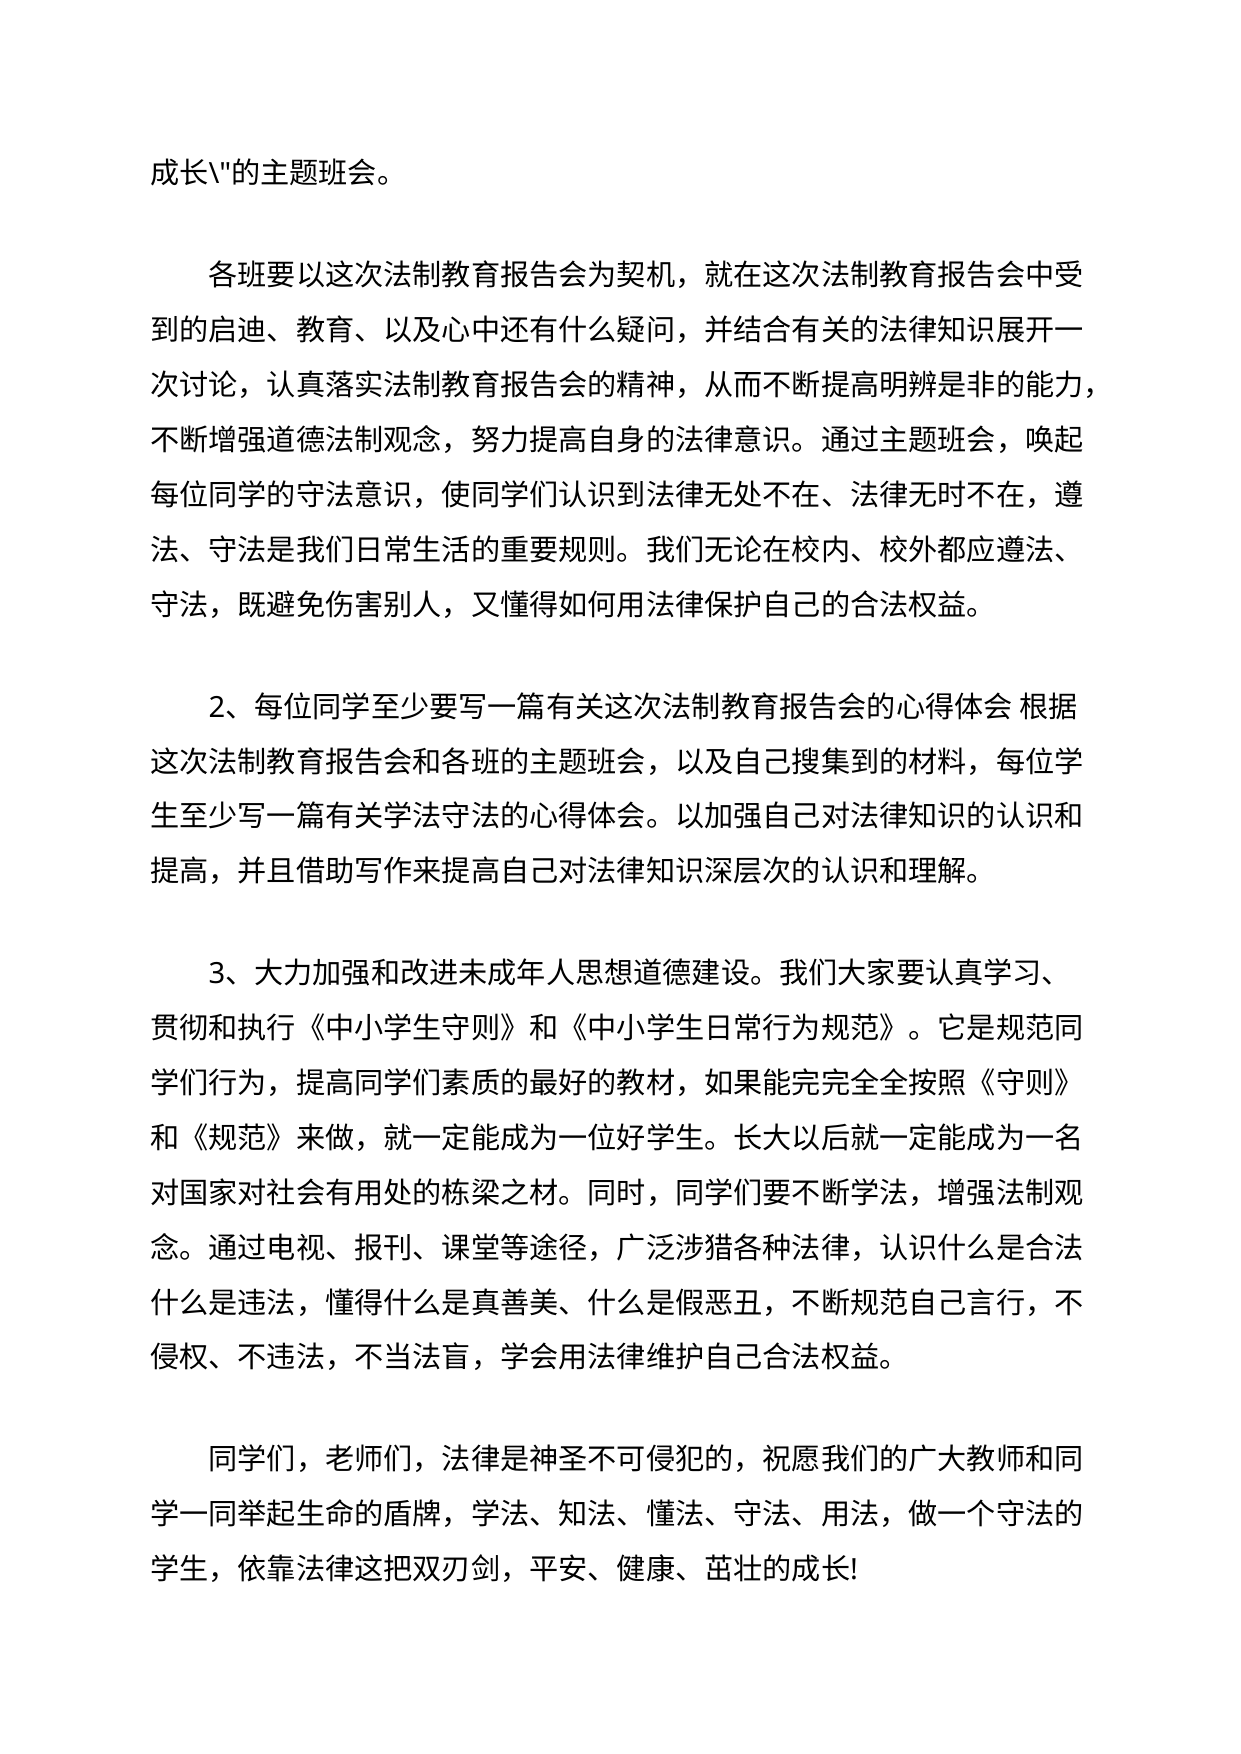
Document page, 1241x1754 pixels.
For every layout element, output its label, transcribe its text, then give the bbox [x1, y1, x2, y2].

text 2、每位同学至少要写一篇有关这次法制教育报告会的心得体会 根据这次法制教育报告会和各班的主题班会，以及自己搜集到的材料，每位学生至少写一篇有关学法守法的心得体会。以加强自己对法律知识的认识和提高，并且借助写作来提高自己对法律知识深层次的认识和理解。 [150, 683, 1090, 890]
text 各班要以这次法制教育报告会为契机，就在这次法制教育报告会中受到的启迪、教育、以及心中还有什么疑问，并结合有关的法律知识展开一次讨论，认真落实法制教育报告会的精神，从而不断提高明辨是非的能力，不断增强道德法制观念，努力提高自身的法律意识。通过主题班会，唤起每位同学的守法意识，使同学们认识到法律无处不在、法律无时不在，遵法、守法是我们日常生活的重要规则。我们无论在校内、校外都应遵法、守法，既避免伤害别人，又懂得如何用法律保护自己的合法权益。 [150, 252, 1090, 624]
text 同学们，老师们，法律是神圣不可侵犯的，祝愿我们的广大教师和同学一同举起生命的盾牌，学法、知法、懂法、守法、用法，做一个守法的学生，依靠法律这把双刃剑，平安、健康、茁壮的成长! [150, 1436, 1090, 1588]
text 3、大力加强和改进未成年人思想道德建设。我们大家要认真学习、贯彻和执行《中小学生守则》和《中小学生日常行为规范》。它是规范同学们行为，提高同学们素质的最好的教材，如果能完完全全按照《守则》和《规范》来做，就一定能成为一位好学生。长大以后就一定能成为一名对国家对社会有用处的栋梁之材。同时，同学们要不断学法，增强法制观念。通过电视、报刊、课堂等途径，广泛涉猎各种法律，认识什么是合法什么是违法，懂得什么是真善美、什么是假恶丑，不断规范自己言行，不侵权、不违法，不当法盲，学会用法律维护自己合法权益。 [150, 950, 1090, 1376]
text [150, 150, 1090, 192]
